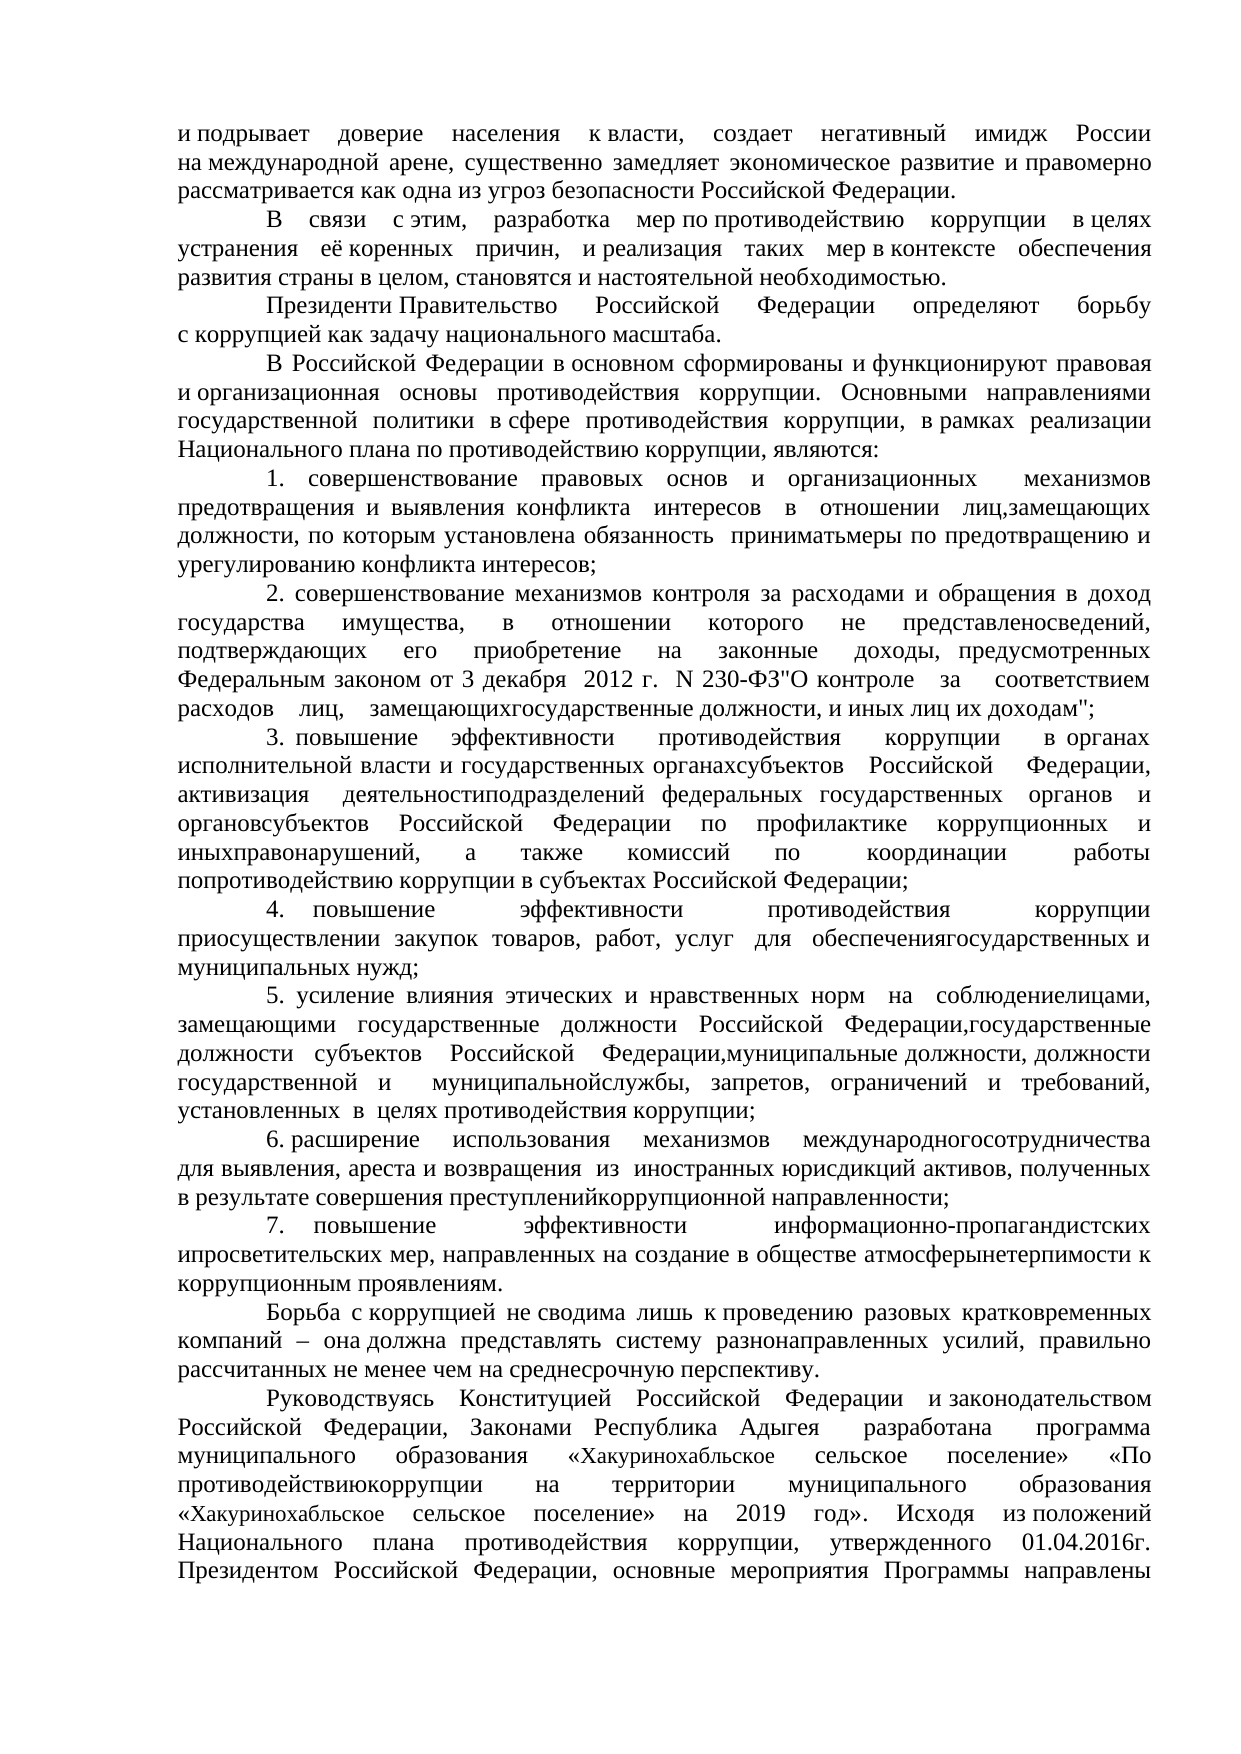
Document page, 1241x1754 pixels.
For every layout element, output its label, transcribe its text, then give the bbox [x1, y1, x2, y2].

text Президенти Правительство Российской Федерации определяют борьбу с коррупцией как задачу национального масштаба. [177, 291, 1152, 348]
text 6. расширение использования механизмов международногосотрудничества для выявления, ареста и возвращения из иностранных юрисдикций активов, полученных в результате совершения преступленийкоррупционной направленности; [177, 1124, 1152, 1211]
text 4. повышение эффективности противодействия коррупции приосуществлении закупок товаров, работ, услуг для обеспечениягосударственных и муниципальных нужд; [177, 894, 1152, 981]
text 7. повышение эффективности информационно-пропагандистских ипросветительских мер, направленных на создание в обществе атмосферынетерпимости к коррупционным проявлениям. [177, 1211, 1152, 1297]
text В Российской Федерации в основном сформированы и функционируют правовая и организационная основы противодействия коррупции. Основными направлениями государственной политики в сфере противодействия коррупции, в рамках реализации Национального плана по противодействию коррупции, являются: [177, 348, 1152, 463]
text 5. усиление влияния этических и нравственных норм на соблюдениелицами, замещающими государственные должности Российской Федерации,государственные должности субъектов Российской Федерации,муниципальные должности, должности государственной и муниципальнойслужбы, запретов, ограничений и требований, установленных в целях противодействия коррупции; [177, 981, 1152, 1124]
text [177, 118, 1152, 204]
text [177, 1383, 1152, 1584]
text В связи с этим, разработка мер по противодействию коррупции в целях устранения её коренных причин, и реализация таких мер в контексте обеспечения развития страны в целом, становятся и настоятельной необходимостью. [177, 204, 1152, 291]
text 2. совершенствование механизмов контроля за расходами и обращения в доход государства имущества, в отношении которого не представленосведений, подтверждающих его приобретение на законные доходы, предусмотренных Федеральным законом от 3 декабря 2012 г. N 230-ФЗ"О контроле за соответствием расходов лиц, замещающихгосударственные должности, и иных лиц их доходам"; [177, 578, 1152, 722]
text 3. повышение эффективности противодействия коррупции в органах исполнительной власти и государственных органахсубъектов Российской Федерации, активизация деятельностиподразделений федеральных государственных органов и органовсубъектов Российской Федерации по профилактике коррупционных и иныхправонарушений, а также комиссий по координации работы попротиводействию коррупции в субъектах Российской Федерации; [177, 722, 1152, 894]
text 1. совершенствование правовых основ и организационных механизмов предотвращения и выявления конфликта интересов в отношении лиц,замещающих должности, по которым установлена обязанность приниматьмеры по предотвращению и урегулированию конфликта интересов; [177, 463, 1152, 578]
text Борьба с коррупцией не сводима лишь к проведению разовых кратковременных компаний – она должна представлять систему разнонаправленных усилий, правильно рассчитанных не менее чем на среднесрочную перспективу. [177, 1297, 1152, 1383]
